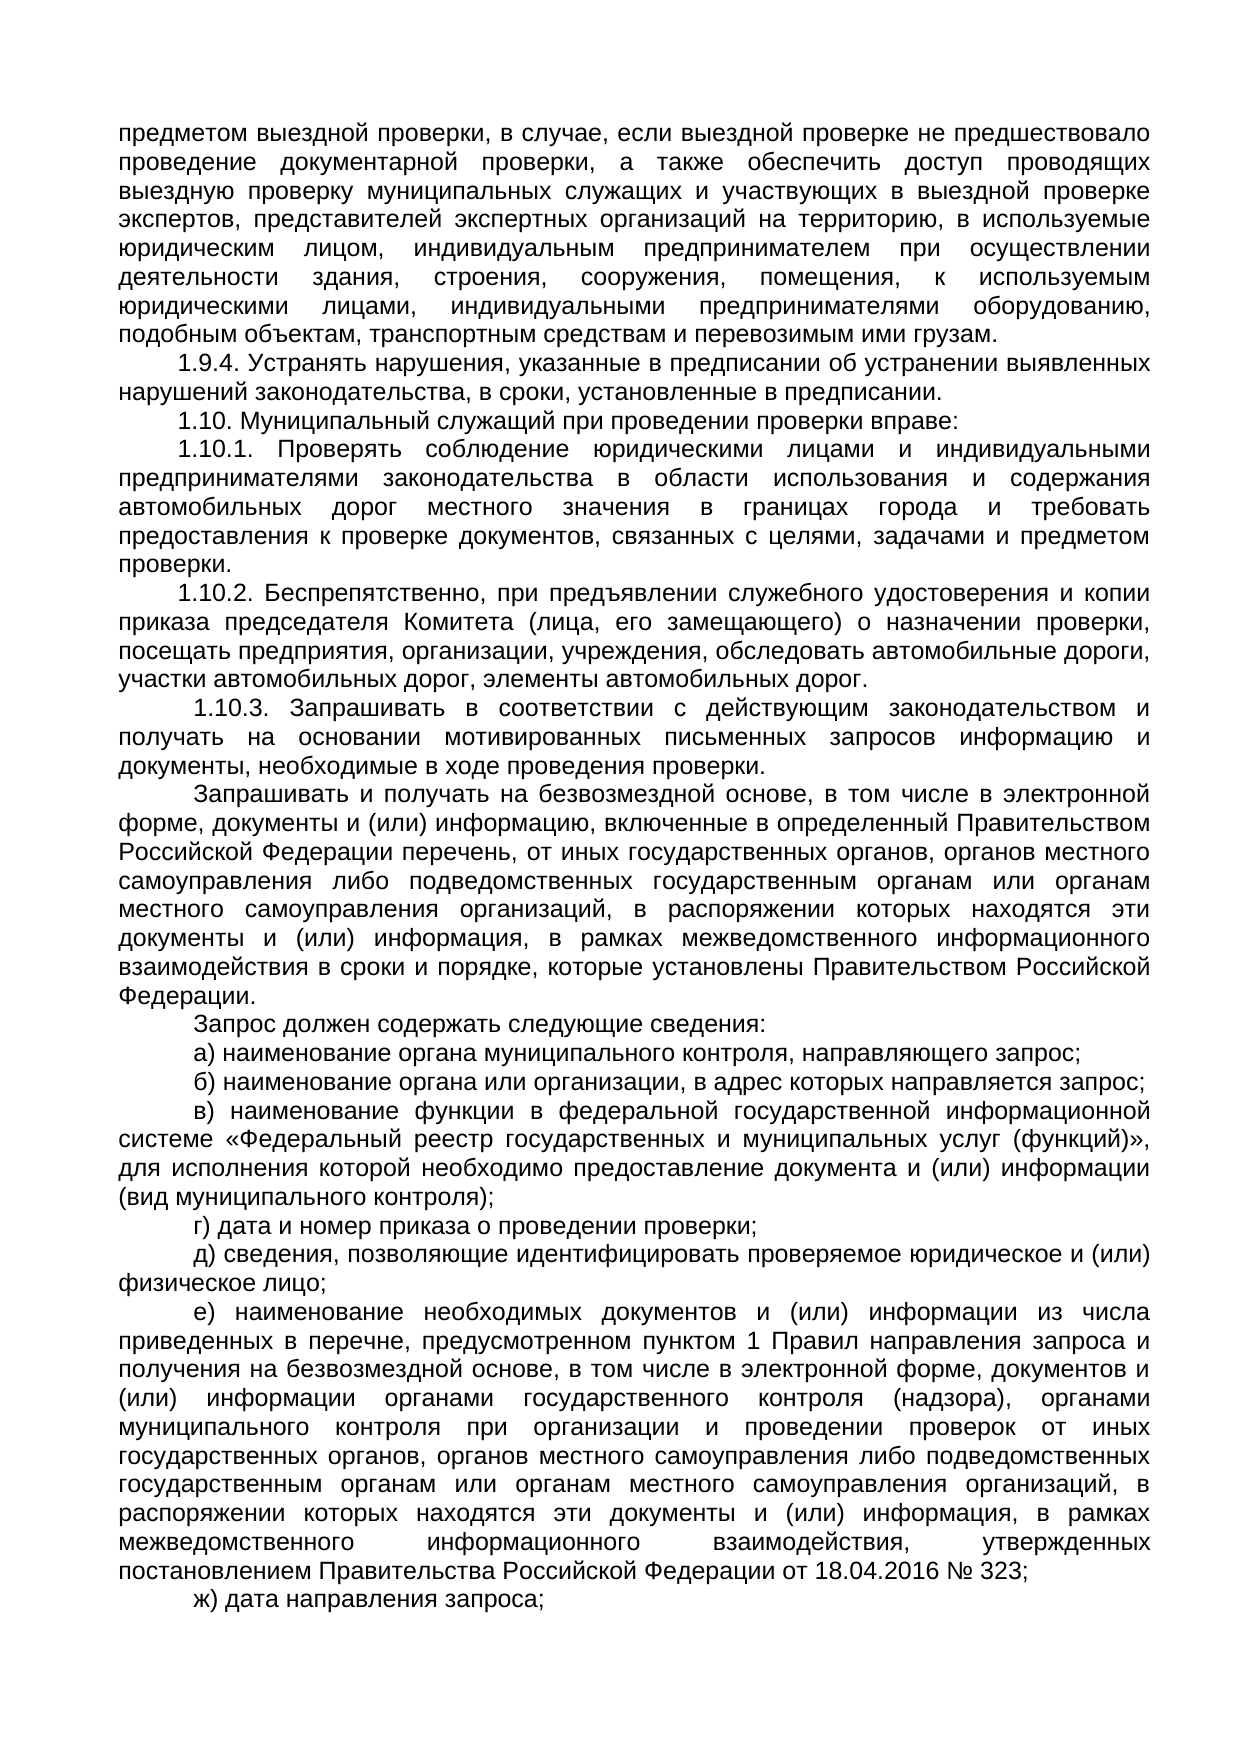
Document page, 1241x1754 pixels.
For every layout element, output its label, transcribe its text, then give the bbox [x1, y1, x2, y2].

text б) наименование органа или организации, в адрес которых направляется запрос; [118, 1067, 1152, 1096]
text 1.10.1. Проверять соблюдение юридическими лицами и индивидуальными предпринимателями законодательства в области использования и содержания автомобильных дорог местного значения в границах города и требовать предоставления к проверке документов, связанных с целями, задачами и предметом проверки. [118, 434, 1152, 578]
text 1.10.3. Запрашивать в соответствии с действующим законодательством и получать на основании мотивированных письменных запросов информацию и документы, необходимые в ходе проведения проверки. [118, 693, 1152, 779]
text а) наименование органа муниципального контроля, направляющего запрос; [118, 1038, 1152, 1067]
text г) дата и номер приказа о проведении проверки; [118, 1211, 1152, 1239]
text е) наименование необходимых документов и (или) информации из числа приведенных в перечне, предусмотренном пунктом 1 Правил направления запроса и получения на безвозмездной основе, в том числе в электронной форме, документов и (или) информации органами государственного контроля (надзора), органами муниципального контроля при организации и проведении проверок от иных государственных органов, органов местного самоуправления либо подведомственных государственным органам или органам местного самоуправления организаций, в распоряжении которых находятся эти документы и (или) информация, в рамках межведомственного информационного взаимодействия, утвержденных постановлением Правительства Российской Федерации от 18.04.2016 № 323; [118, 1297, 1152, 1584]
text в) наименование функции в федеральной государственной информационной системе «Федеральный реестр государственных и муниципальных услуг (функций)», для исполнения которой необходимо предоставление документа и (или) информации (вид муниципального контроля); [118, 1096, 1152, 1211]
text д) сведения, позволяющие идентифицировать проверяемое юридическое и (или) физическое лицо; [118, 1239, 1152, 1297]
text 1.10.2. Беспрепятственно, при предъявлении служебного удостоверения и копии приказа председателя Комитета (лица, его замещающего) о назначении проверки, посещать предприятия, организации, учреждения, обследовать автомобильные дороги, участки автомобильных дорог, элементы автомобильных дорог. [118, 578, 1152, 693]
text ж) дата направления запроса; [118, 1584, 1152, 1613]
text 1.10. Муниципальный служащий при проведении проверки вправе: [118, 406, 1152, 434]
text Запрашивать и получать на безвозмездной основе, в том числе в электронной форме, документы и (или) информацию, включенные в определенный Правительством Российской Федерации перечень, от иных государственных органов, органов местного самоуправления либо подведомственных государственным органам или органам местного самоуправления организаций, в распоряжении которых находятся эти документы и (или) информация, в рамках межведомственного информационного взаимодействия в сроки и порядке, которые установлены Правительством Российской Федерации. [118, 779, 1152, 1009]
text 1.9.4. Устранять нарушения, указанные в предписании об устранении выявленных нарушений законодательства, в сроки, установленные в предписании. [118, 348, 1152, 406]
text Запрос должен содержать следующие сведения: [118, 1009, 1152, 1038]
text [118, 118, 1152, 348]
